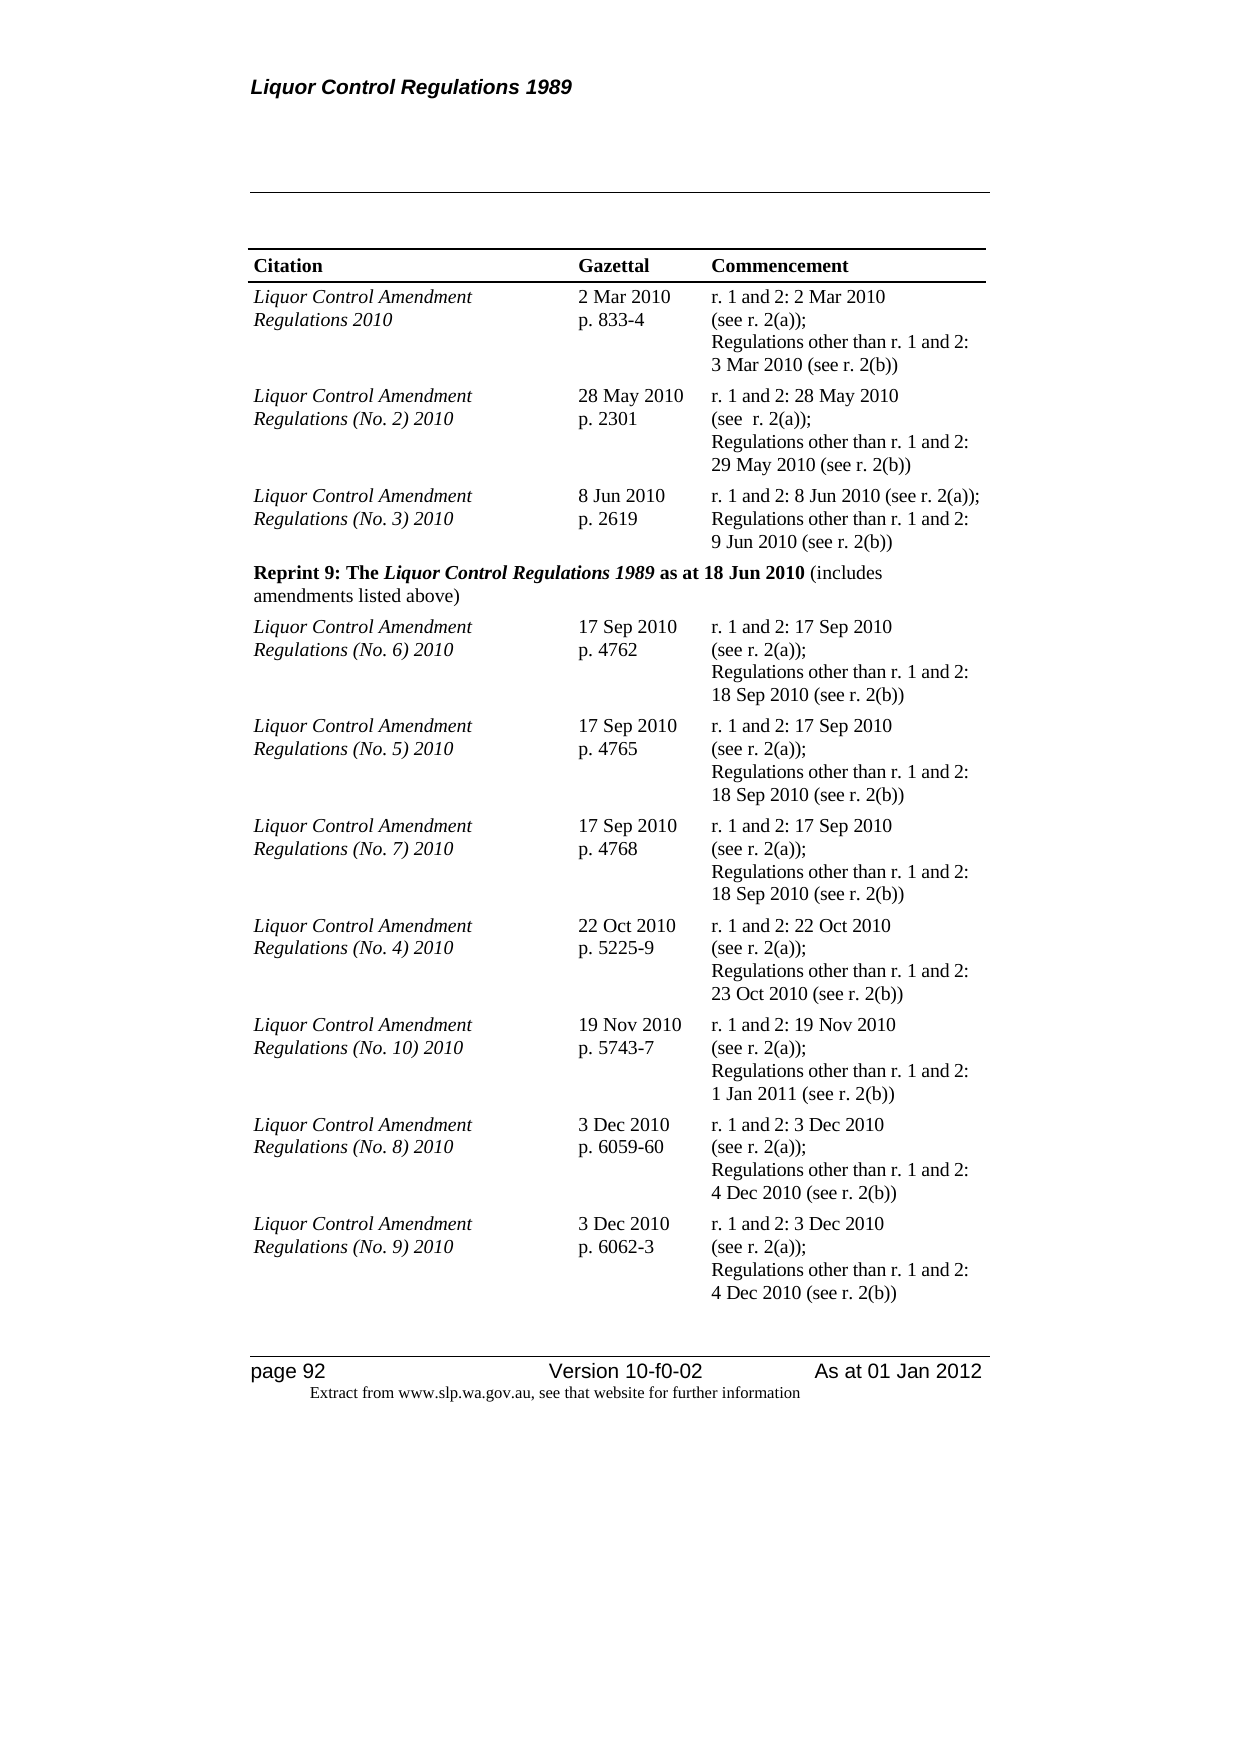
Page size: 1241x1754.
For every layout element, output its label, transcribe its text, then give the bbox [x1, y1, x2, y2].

table_cell 17 Sep 2010 p. 4768 [572, 810, 705, 909]
table_cell r. 1 and 2: 19 Nov 2010 (see r. 2(a)); Regulations other than r. 1 and 2: 1 Jan 2011 (see r. 2(b)) [705, 1009, 986, 1108]
table_cell 8 Jun 2010 p. 2619 [572, 480, 705, 557]
table_cell r. 1 and 2: 17 Sep 2010 (see r. 2(a)); Regulations other than r. 1 and 2: 18 Sep 2010 (see r. 2(b)) [705, 611, 986, 710]
table_cell Liquor Control Amendment Regulations (No. 5) 2010 [248, 710, 572, 810]
table_cell Liquor Control Amendment Regulations (No. 7) 2010 [248, 810, 572, 909]
table_cell 17 Sep 2010 p. 4765 [572, 710, 705, 810]
table_cell 17 Sep 2010 p. 4762 [572, 611, 705, 710]
table_cell 22 Oct 2010 p. 5225-9 [572, 909, 705, 1009]
table_cell Reprint 9: The Liquor Control Regulations 1989 as at 18 Jun 2010 (includes amendments listed above) [248, 557, 986, 611]
table_cell r. 1 and 2: 3 Dec 2010 (see r. 2(a)); Regulations other than r. 1 and 2: 4 Dec 2010 (see r. 2(b)) [705, 1109, 986, 1208]
table_cell Liquor Control Amendment Regulations (No. 3) 2010 [248, 480, 572, 557]
table_cell Liquor Control Amendment Regulations (No. 8) 2010 [248, 1109, 572, 1208]
table_cell Liquor Control Amendment Regulations (No. 6) 2010 [248, 611, 572, 710]
table_cell Liquor Control Amendment Regulations 2010 [248, 283, 572, 380]
table_cell r. 1 and 2: 28 May 2010 (see r. 2(a)); Regulations other than r. 1 and 2: 29 May 2010 (see r. 2(b)) [705, 380, 986, 480]
table_header Citation [248, 250, 572, 281]
table_cell Liquor Control Amendment Regulations (No. 2) 2010 [248, 380, 572, 480]
table_cell r. 1 and 2: 17 Sep 2010 (see r. 2(a)); Regulations other than r. 1 and 2: 18 Sep 2010 (see r. 2(b)) [705, 710, 986, 810]
table_cell r. 1 and 2: 3 Dec 2010 (see r. 2(a)); Regulations other than r. 1 and 2: 4 Dec 2010 (see r. 2(b)) [705, 1208, 986, 1308]
table_cell 3 Dec 2010 p. 6059-60 [572, 1109, 705, 1208]
table_cell r. 1 and 2: 8 Jun 2010 (see r. 2(a)); Regulations other than r. 1 and 2: 9 Jun 2010 (see r. 2(b)) [705, 480, 986, 557]
table_cell r. 1 and 2: 22 Oct 2010 (see r. 2(a)); Regulations other than r. 1 and 2: 23 Oct 2010 (see r. 2(b)) [705, 909, 986, 1009]
table_cell r. 1 and 2: 17 Sep 2010 (see r. 2(a)); Regulations other than r. 1 and 2: 18 Sep 2010 (see r. 2(b)) [705, 810, 986, 909]
table_cell 28 May 2010 p. 2301 [572, 380, 705, 480]
table_cell 3 Dec 2010 p. 6062-3 [572, 1208, 705, 1308]
table_header Commencement [705, 250, 986, 281]
table_cell Liquor Control Amendment Regulations (No. 4) 2010 [248, 909, 572, 1009]
table_cell Liquor Control Amendment Regulations (No. 10) 2010 [248, 1009, 572, 1108]
table_header Gazettal [572, 250, 705, 281]
table_cell r. 1 and 2: 2 Mar 2010 (see r. 2(a)); Regulations other than r. 1 and 2: 3 Mar 2010 (see r. 2(b)) [705, 283, 986, 380]
table_cell 19 Nov 2010 p. 5743-7 [572, 1009, 705, 1108]
table_cell Liquor Control Amendment Regulations (No. 9) 2010 [248, 1208, 572, 1308]
table_cell 2 Mar 2010 p. 833-4 [572, 283, 705, 380]
